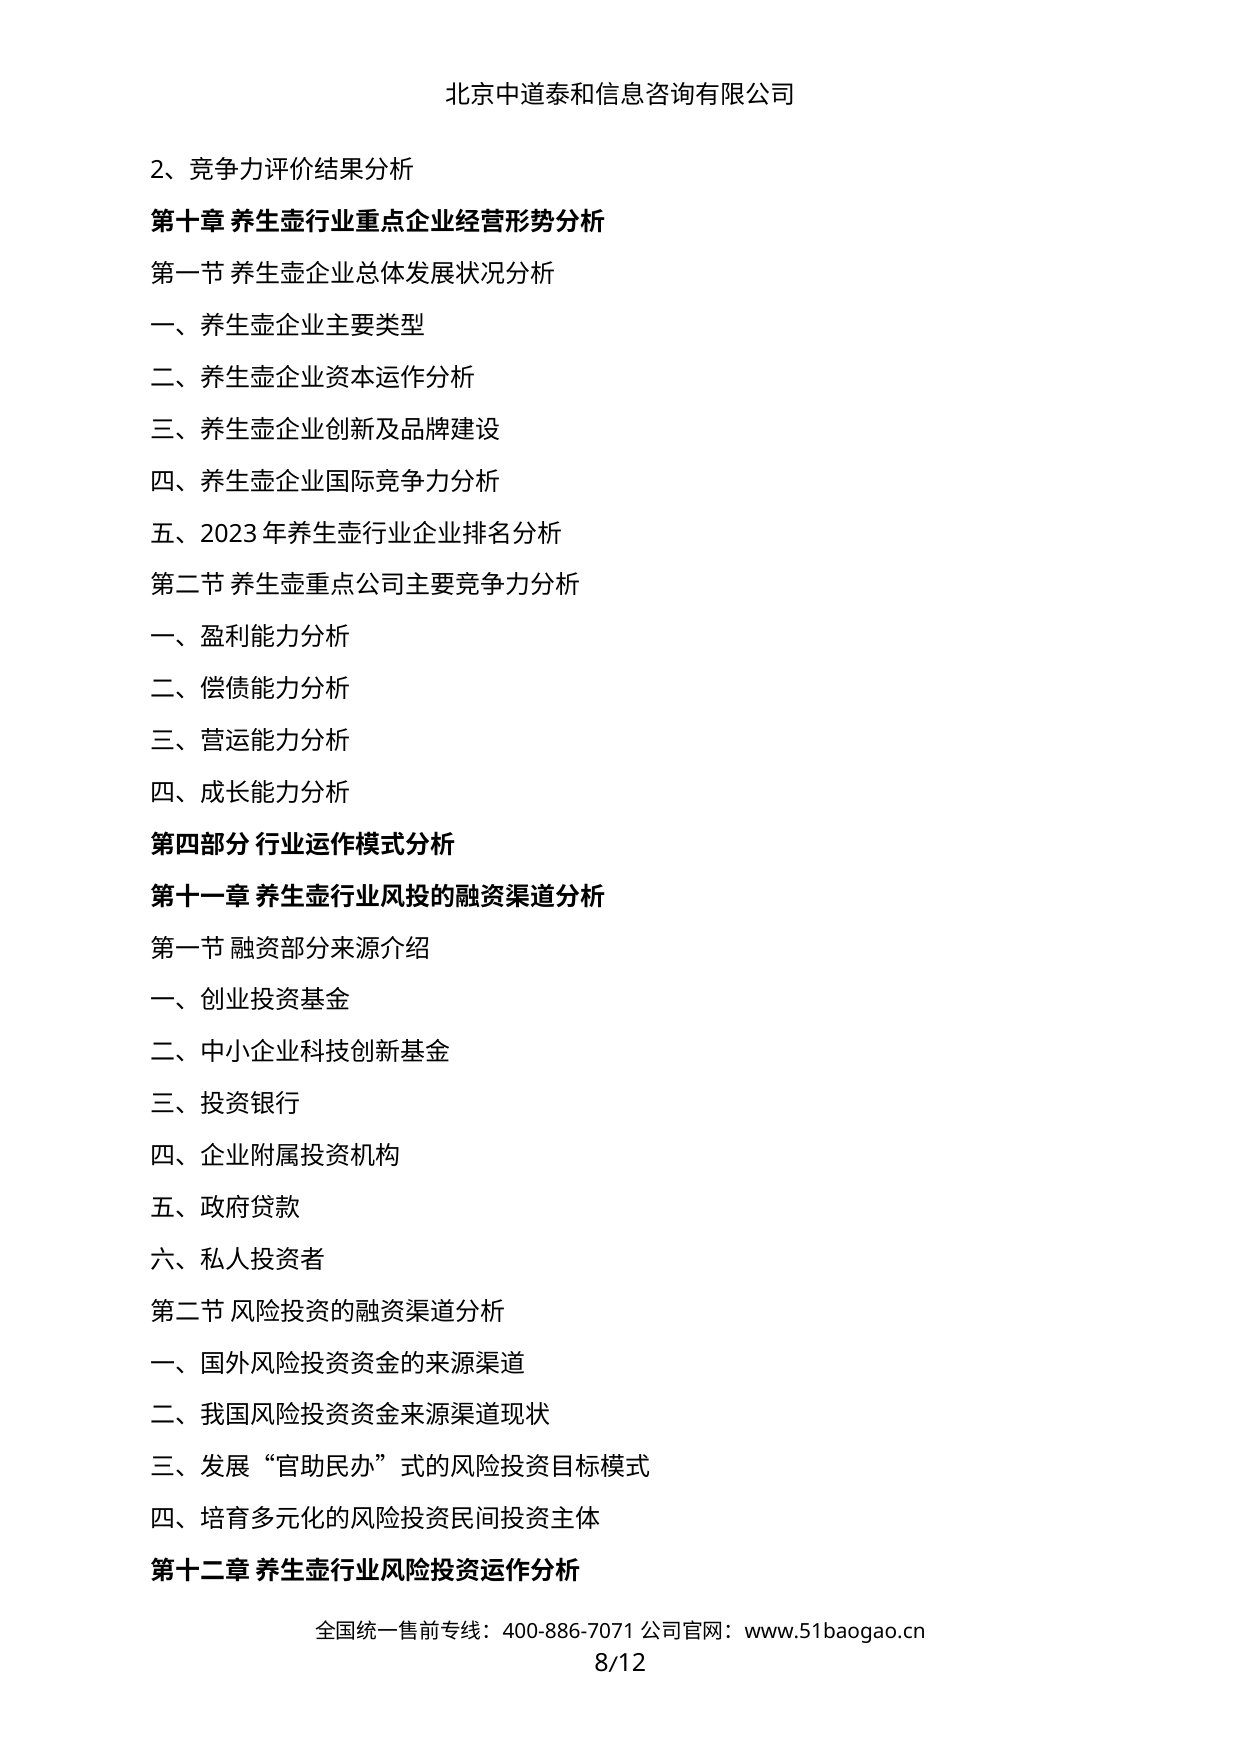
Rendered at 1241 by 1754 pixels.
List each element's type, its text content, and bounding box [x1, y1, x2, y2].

text 第十二章 养生壶行业风险投资运作分析 [150, 1551, 1090, 1587]
text 二、养生壶企业资本运作分析 [150, 357, 1090, 394]
text 第二节 养生壶重点公司主要竞争力分析 [150, 565, 1090, 601]
text 第一节 养生壶企业总体发展状况分析 [150, 254, 1090, 290]
text 第十章 养生壶行业重点企业经营形势分析 [150, 202, 1090, 238]
text 三、营运能力分析 [150, 721, 1090, 757]
text 三、发展“官助民办”式的风险投资目标模式 [150, 1447, 1090, 1483]
text 二、我国风险投资资金来源渠道现状 [150, 1395, 1090, 1431]
text 三、养生壶企业创新及品牌建设 [150, 409, 1090, 446]
text 2、竞争力评价结果分析 [150, 150, 1090, 186]
text 六、私人投资者 [150, 1239, 1090, 1276]
text 一、养生壶企业主要类型 [150, 306, 1090, 342]
text 五、政府贷款 [150, 1187, 1090, 1224]
text 一、盈利能力分析 [150, 617, 1090, 653]
text 第一节 融资部分来源介绍 [150, 928, 1090, 964]
text 第十一章 养生壶行业风投的融资渠道分析 [150, 876, 1090, 912]
text 一、创业投资基金 [150, 980, 1090, 1016]
text 二、中小企业科技创新基金 [150, 1032, 1090, 1068]
text 四、养生壶企业国际竞争力分析 [150, 461, 1090, 497]
text 四、培育多元化的风险投资民间投资主体 [150, 1499, 1090, 1535]
text 一、国外风险投资资金的来源渠道 [150, 1343, 1090, 1379]
text 第二节 风险投资的融资渠道分析 [150, 1291, 1090, 1327]
text 三、投资银行 [150, 1084, 1090, 1120]
text 第四部分 行业运作模式分析 [150, 824, 1090, 861]
text 四、成长能力分析 [150, 772, 1090, 809]
text 二、偿债能力分析 [150, 669, 1090, 705]
text 四、企业附属投资机构 [150, 1136, 1090, 1172]
text 五、2023年养生壶行业企业排名分析 [150, 513, 1090, 549]
